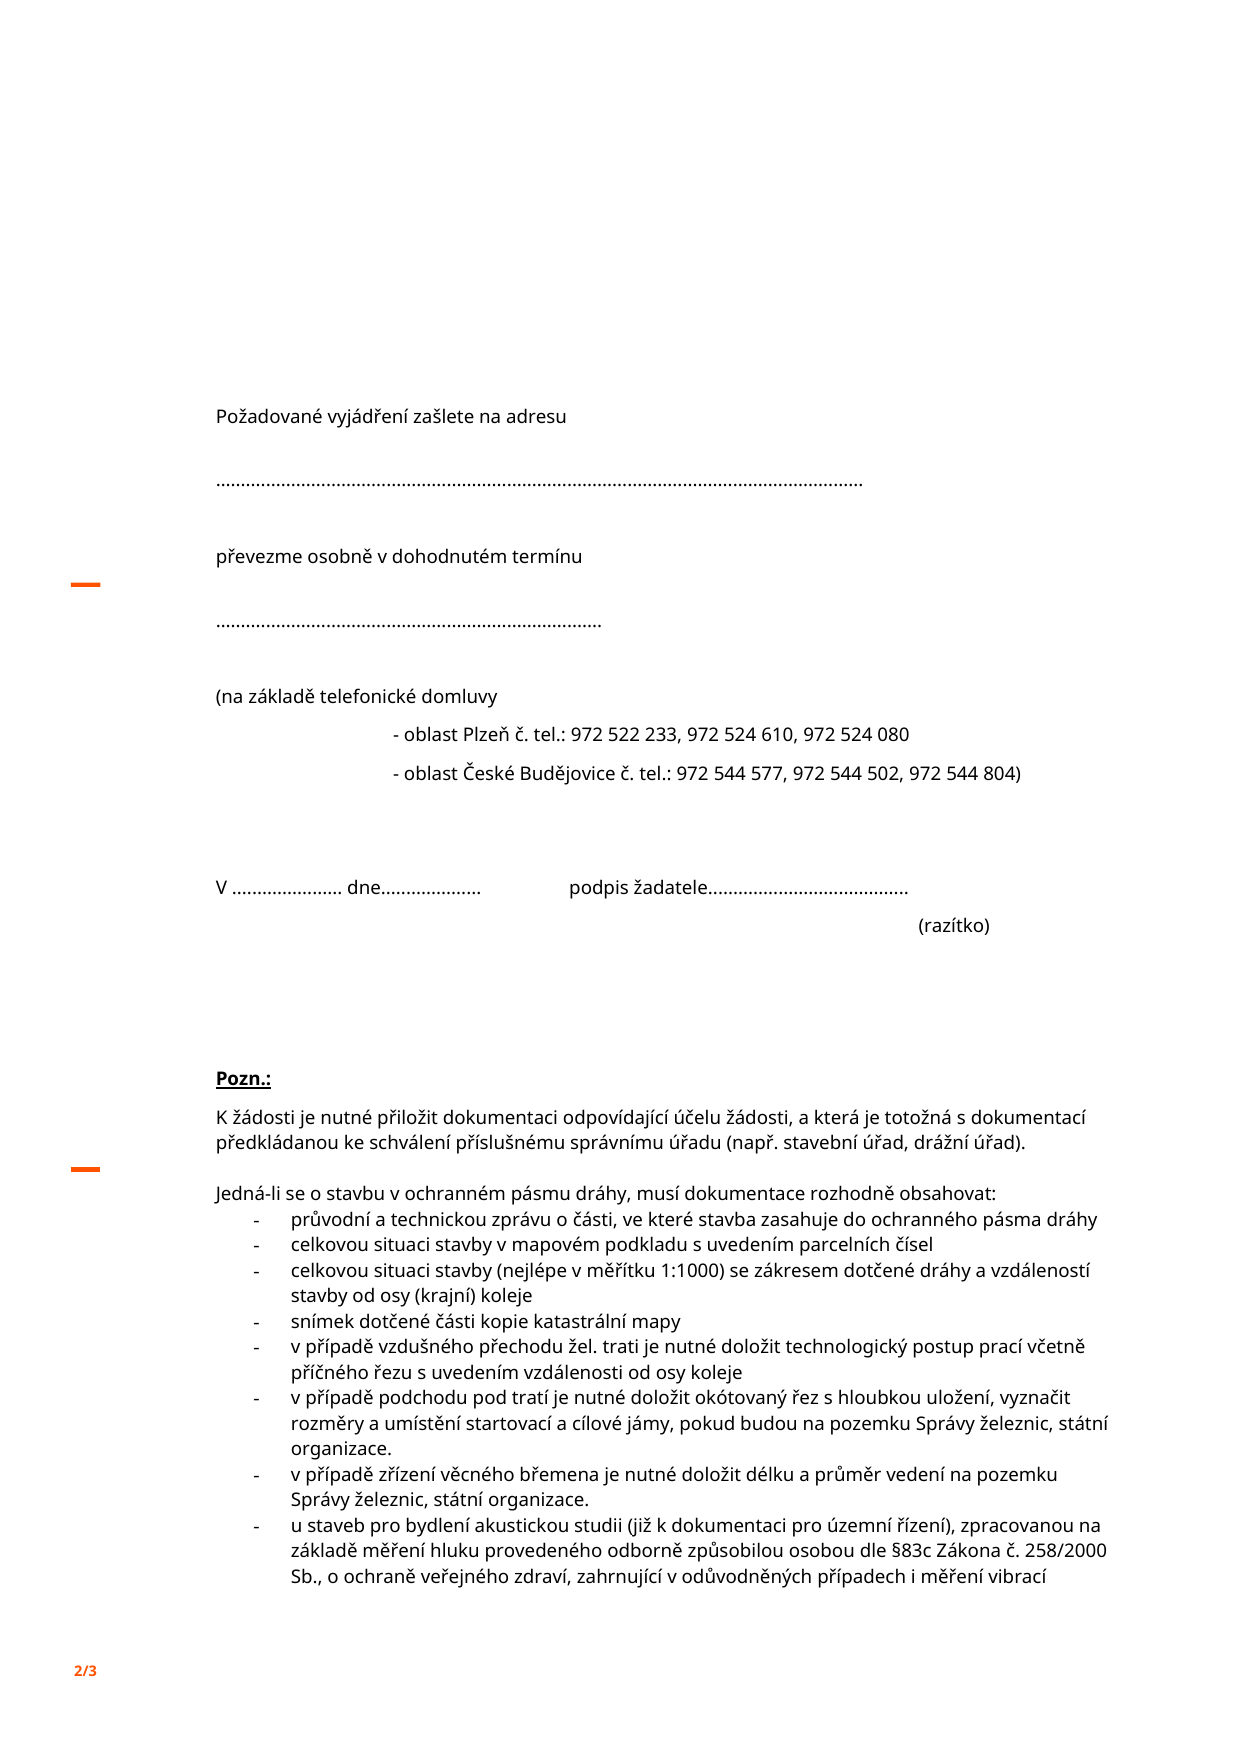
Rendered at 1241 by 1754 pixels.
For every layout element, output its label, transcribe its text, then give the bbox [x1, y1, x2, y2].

text převezme osobně v dohodnutém termínu [216, 543, 1122, 569]
list v případě podchodu pod tratí je nutné doložit okótovaný řez s hloubkou uložení, vyznačit rozměry a umístění startovací a cílové jámy, pokud budou na pozemku Správy železnic, státní organizace. [253, 1385, 1122, 1461]
list celkovou situaci stavby v mapovém podkladu s uvedením parcelních čísel [253, 1232, 1122, 1257]
text V ...................... dne.................... podpis žadatele........................................ [216, 874, 1122, 900]
text - oblast Plzeň č. tel.: 972 522 233, 972 524 610, 972 524 080 [216, 722, 1122, 747]
text (razítko) [216, 913, 1122, 938]
list průvodní a technickou zprávu o části, ve které stavba zasahuje do ochranného pásma dráhy [253, 1206, 1122, 1232]
list u staveb pro bydlení akustickou studii (již k dokumentaci pro územní řízení), zpracovanou na základě měření hluku provedeného odborně způsobilou osobou dle §83c Zákona č. 258/2000 Sb., o ochraně veřejného zdraví, zahrnující v odůvodněných případech i měření vibrací [253, 1512, 1122, 1589]
text Jedná-li se o stavbu v ochranném pásmu dráhy, musí dokumentace rozhodně obsahovat: [216, 1181, 1122, 1206]
list celkovou situaci stavby (nejlépe v měřítku 1:1000) se zákresem dotčené dráhy a vzdáleností stavby od osy (krajní) koleje [253, 1257, 1122, 1308]
list v případě zřízení věcného břemena je nutné doložit délku a průměr vedení na pozemku Správy železnic, státní organizace. [253, 1461, 1122, 1512]
text - oblast České Budějovice č. tel.: 972 544 577, 972 544 502, 972 544 804) [216, 760, 1122, 785]
text ….......................................................................... [216, 607, 1122, 632]
text Pozn.: [216, 1066, 1122, 1091]
text (na základě telefonické domluvy [216, 683, 1122, 709]
text ….............................................................................................................................. [216, 467, 1122, 492]
list v případě vzdušného přechodu žel. trati je nutné doložit technologický postup prací včetně příčného řezu s uvedením vzdálenosti od osy koleje [253, 1334, 1122, 1385]
list snímek dotčené části kopie katastrální mapy [253, 1308, 1122, 1334]
text K žádosti je nutné přiložit dokumentaci odpovídající účelu žádosti, a která je totožná s dokumentací předkládanou ke schválení příslušnému správnímu úřadu (např. stavební úřad, drážní úřad). [216, 1104, 1122, 1155]
text Požadované vyjádření zašlete na adresu [216, 403, 1122, 428]
